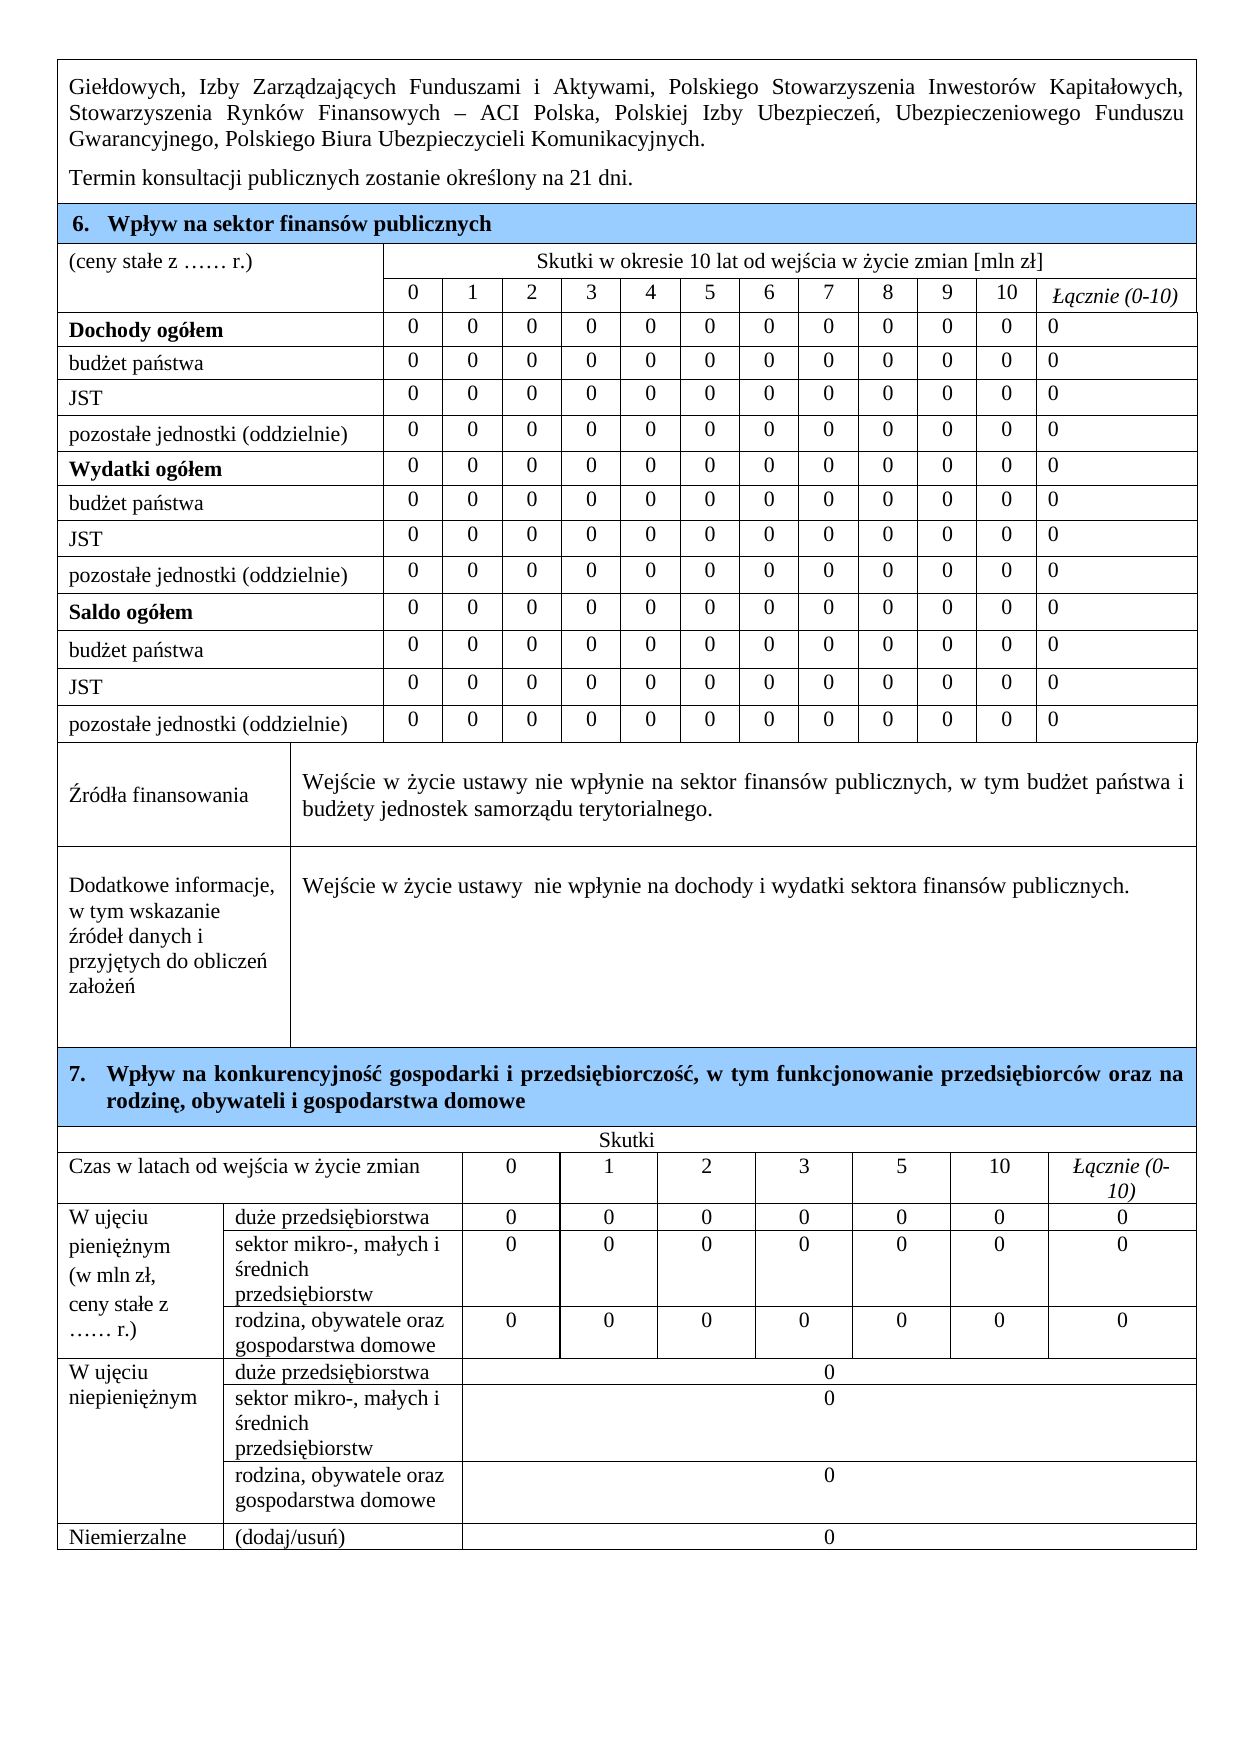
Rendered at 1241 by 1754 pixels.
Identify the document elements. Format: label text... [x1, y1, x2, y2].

table_cell 0 [977, 631, 1036, 668]
table_cell 0 [443, 594, 502, 630]
table_cell pozostałe jednostki (oddzielnie) [58, 706, 383, 742]
table_cell 0 [621, 416, 680, 451]
table_cell budżet państwa [58, 347, 383, 379]
table_cell 0 [621, 313, 680, 346]
table_cell 0 [561, 1307, 657, 1358]
table_cell 0 [503, 521, 561, 556]
table_cell 0 [443, 631, 502, 668]
table_cell 0 [799, 347, 858, 379]
table_cell 0 [562, 557, 620, 593]
table_cell 0 [918, 452, 976, 485]
table_cell 0 [859, 669, 917, 705]
table_cell 0 [503, 452, 561, 485]
table_cell JST [58, 669, 383, 705]
table_cell 0 [384, 313, 442, 346]
table_cell 0 [562, 594, 620, 630]
table_cell Wpływ na konkurencyjność gospodarki i przedsiębiorczość, w tym funkcjonowanie przedsiębiorców oraz na rodzinę, obywateli i gospodarstwa domowe [58, 1048, 1196, 1126]
table_cell 0 [503, 594, 561, 630]
table_cell 0 [799, 313, 858, 346]
table_cell 0 [658, 1307, 755, 1358]
table_cell 0 [503, 380, 561, 415]
table_cell 0 [740, 557, 798, 593]
table_cell 0 [463, 1153, 559, 1203]
table_cell 0 [681, 631, 739, 668]
table_cell 0 [918, 347, 976, 379]
table_cell 0 [977, 706, 1036, 742]
table_cell 0 [681, 706, 739, 742]
table_cell 5 [853, 1153, 950, 1203]
table_cell 0 [918, 706, 976, 742]
table_cell 0 [740, 669, 798, 705]
table_cell 0 [1037, 486, 1197, 519]
table_cell 0 [503, 416, 561, 451]
table_cell 0 [463, 1204, 559, 1229]
table_cell 0 [621, 557, 680, 593]
table_cell 0 [384, 279, 442, 312]
table_cell 0 [740, 631, 798, 668]
table_cell 0 [1037, 452, 1197, 485]
table_cell Dodatkowe informacje, w tym wskazanie źródeł danych i przyjętych do obliczeń założeń [58, 847, 290, 1047]
table_cell 0 [977, 521, 1036, 556]
table_cell 0 [1037, 631, 1197, 668]
table_cell 0 [859, 557, 917, 593]
table_cell 0 [977, 416, 1036, 451]
table_cell 0 [1037, 347, 1197, 379]
table_cell 0 [799, 631, 858, 668]
table_cell 0 [951, 1307, 1048, 1358]
table_cell 0 [1037, 521, 1197, 556]
table_cell 0 [503, 347, 561, 379]
table_cell 0 [503, 486, 561, 519]
table_cell 4 [621, 279, 680, 312]
table_cell 0 [918, 669, 976, 705]
table_cell 0 [384, 486, 442, 519]
table_cell W ujęciu pieniężnym (w mln zł, ceny stałe z …… r.) [58, 1204, 223, 1358]
table_cell 0 [443, 669, 502, 705]
table_cell 0 [1037, 594, 1197, 630]
table_cell Skutki [58, 1127, 1196, 1152]
table_cell 0 [740, 452, 798, 485]
table_cell 0 [977, 452, 1036, 485]
table_cell 0 [859, 416, 917, 451]
table_cell 0 [384, 380, 442, 415]
table_cell 0 [740, 521, 798, 556]
table_cell 0 [384, 669, 442, 705]
table_cell 0 [977, 669, 1036, 705]
table_cell (dodaj/usuń) [224, 1524, 462, 1549]
table_cell 0 [859, 380, 917, 415]
table_cell 0 [443, 706, 502, 742]
table_cell 0 [1049, 1307, 1196, 1358]
table_cell Wpływ na sektor finansów publicznych [58, 204, 1196, 243]
table_cell 0 [561, 1231, 657, 1306]
table_cell 0 [977, 347, 1036, 379]
table_cell 0 [681, 313, 739, 346]
table_cell (ceny stałe z …… r.) [58, 244, 383, 312]
table_cell 0 [681, 486, 739, 519]
table_cell 0 [859, 631, 917, 668]
table_cell 0 [977, 594, 1036, 630]
table_cell 2 [503, 279, 561, 312]
table_cell 0 [503, 669, 561, 705]
table_cell 0 [799, 521, 858, 556]
table_cell 0 [562, 631, 620, 668]
table_cell rodzina, obywatele oraz gospodarstwa domowe [224, 1307, 462, 1358]
table_cell Skutki w okresie 10 lat od wejścia w życie zmian [mln zł] [384, 244, 1196, 278]
table_cell Dochody ogółem [58, 313, 383, 346]
table_cell 0 [918, 521, 976, 556]
table_cell 0 [562, 347, 620, 379]
table_cell sektor mikro-, małych i średnich przedsiębiorstw [224, 1385, 462, 1461]
table_cell 1 [561, 1153, 657, 1203]
table_cell 0 [463, 1231, 559, 1306]
table_cell 0 [740, 486, 798, 519]
table_cell 0 [463, 1462, 1196, 1523]
table_cell 0 [562, 380, 620, 415]
table_cell 0 [384, 452, 442, 485]
table_cell 0 [977, 486, 1036, 519]
table_cell 0 [853, 1204, 950, 1229]
table_cell 0 [621, 594, 680, 630]
table_cell 0 [621, 347, 680, 379]
table_cell 0 [799, 380, 858, 415]
table_cell 0 [621, 706, 680, 742]
table_cell Niemierzalne [58, 1524, 223, 1549]
table_cell 0 [562, 706, 620, 742]
table_cell 0 [1037, 313, 1197, 346]
table_cell 0 [384, 347, 442, 379]
table_cell pozostałe jednostki (oddzielnie) [58, 416, 383, 451]
table_cell 0 [681, 380, 739, 415]
table_cell 0 [562, 313, 620, 346]
table_cell 0 [1037, 669, 1197, 705]
table_cell 0 [918, 380, 976, 415]
table_cell rodzina, obywatele oraz gospodarstwa domowe [224, 1462, 462, 1523]
table_cell 0 [562, 521, 620, 556]
table_cell 0 [621, 669, 680, 705]
table_cell 2 [658, 1153, 755, 1203]
table_cell 0 [1049, 1204, 1196, 1229]
table_cell 0 [443, 416, 502, 451]
table_cell 0 [740, 706, 798, 742]
table_cell 0 [799, 557, 858, 593]
table_cell 0 [681, 416, 739, 451]
table_cell 0 [799, 706, 858, 742]
table_cell 0 [681, 347, 739, 379]
table_cell 0 [443, 557, 502, 593]
table_cell 0 [621, 631, 680, 668]
table_cell 0 [384, 557, 442, 593]
table_cell 0 [756, 1231, 852, 1306]
table_cell 0 [658, 1204, 755, 1229]
table_cell 0 [859, 347, 917, 379]
table_cell 0 [1049, 1231, 1196, 1306]
table_cell 0 [681, 557, 739, 593]
table_cell 0 [561, 1204, 657, 1229]
table_cell 10 [951, 1153, 1048, 1203]
table_cell 0 [503, 706, 561, 742]
table_cell 0 [756, 1307, 852, 1358]
table_cell 0 [463, 1359, 1196, 1384]
table_cell 0 [562, 669, 620, 705]
table_cell Źródła finansowania [58, 743, 290, 846]
table_cell 0 [681, 452, 739, 485]
table_cell pozostałe jednostki (oddzielnie) [58, 557, 383, 593]
table_cell 0 [384, 594, 442, 630]
table_cell 0 [384, 631, 442, 668]
table_cell 0 [562, 452, 620, 485]
table_cell 0 [443, 313, 502, 346]
table_cell 0 [443, 347, 502, 379]
table_cell 0 [463, 1524, 1196, 1549]
table_cell 3 [756, 1153, 852, 1203]
table_cell 10 [977, 279, 1036, 312]
table_cell Czas w latach od wejścia w życie zmian [58, 1153, 462, 1203]
table_cell Łącznie (0-10) [1037, 279, 1196, 312]
table_cell sektor mikro-, małych i średnich przedsiębiorstw [224, 1231, 462, 1306]
table_cell 0 [503, 557, 561, 593]
table_cell 0 [740, 380, 798, 415]
table_cell 0 [918, 416, 976, 451]
table_cell 0 [859, 486, 917, 519]
table_cell 0 [799, 594, 858, 630]
table_cell budżet państwa [58, 486, 383, 519]
table_cell 0 [562, 486, 620, 519]
table_cell 0 [658, 1231, 755, 1306]
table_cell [58, 60, 1196, 203]
table_cell 0 [1037, 706, 1197, 742]
table_cell 6 [740, 279, 798, 312]
table_cell 0 [463, 1307, 559, 1358]
table_cell 0 [621, 521, 680, 556]
table_cell 0 [443, 486, 502, 519]
table_cell 0 [853, 1307, 950, 1358]
table_cell 0 [977, 380, 1036, 415]
table_cell 0 [859, 594, 917, 630]
table_cell 0 [443, 380, 502, 415]
table_cell 0 [384, 416, 442, 451]
table_cell 0 [443, 452, 502, 485]
table_cell duże przedsiębiorstwa [224, 1359, 462, 1384]
table_cell 0 [853, 1231, 950, 1306]
table_cell 0 [859, 706, 917, 742]
table_cell 0 [621, 486, 680, 519]
table_cell 0 [740, 416, 798, 451]
table_cell 0 [918, 631, 976, 668]
table_cell 0 [799, 416, 858, 451]
table_cell 0 [384, 706, 442, 742]
table_cell 0 [859, 521, 917, 556]
table_cell budżet państwa [58, 631, 383, 668]
table_cell 0 [503, 313, 561, 346]
table_cell JST [58, 521, 383, 556]
table_cell 0 [859, 452, 917, 485]
table_cell 1 [443, 279, 502, 312]
table_cell 0 [918, 557, 976, 593]
table_cell 0 [918, 594, 976, 630]
table_cell 0 [443, 521, 502, 556]
table_cell 0 [799, 669, 858, 705]
table_cell Wejście w życie ustawy nie wpłynie na sektor finansów publicznych, w tym budżet państwa i budżety jednostek samorządu terytorialnego. [291, 743, 1196, 846]
table_cell 9 [918, 279, 976, 312]
table_cell 3 [562, 279, 620, 312]
table_cell Wydatki ogółem [58, 452, 383, 485]
table_cell Saldo ogółem [58, 594, 383, 630]
table_cell 0 [1037, 380, 1197, 415]
table_cell 0 [799, 486, 858, 519]
table_cell 0 [756, 1204, 852, 1229]
table_cell 0 [1037, 416, 1197, 451]
table_cell 0 [740, 347, 798, 379]
table_cell 0 [859, 313, 917, 346]
table_cell 0 [681, 521, 739, 556]
table_cell 0 [463, 1385, 1196, 1461]
table_cell 5 [681, 279, 739, 312]
table_cell 0 [621, 380, 680, 415]
table_cell 0 [799, 452, 858, 485]
table_cell 0 [1037, 557, 1197, 593]
table_cell 0 [384, 521, 442, 556]
table_cell Wejście w życie ustawy nie wpłynie na dochody i wydatki sektora finansów publicznych. [291, 847, 1196, 1047]
table_cell Łącznie (0-10) [1049, 1153, 1196, 1203]
table_cell 0 [918, 313, 976, 346]
table_cell duże przedsiębiorstwa [224, 1204, 462, 1229]
table_cell 0 [681, 669, 739, 705]
table_cell 0 [503, 631, 561, 668]
table_cell 0 [681, 594, 739, 630]
table_cell 0 [977, 557, 1036, 593]
table_cell 0 [918, 486, 976, 519]
table_cell 0 [951, 1231, 1048, 1306]
table_cell 0 [621, 452, 680, 485]
table_cell 0 [977, 313, 1036, 346]
table_cell 0 [951, 1204, 1048, 1229]
table_cell W ujęciu niepieniężnym [58, 1359, 223, 1523]
table_cell 0 [740, 313, 798, 346]
table_cell 8 [859, 279, 917, 312]
table_cell 0 [562, 416, 620, 451]
table_cell 0 [740, 594, 798, 630]
table_cell 7 [799, 279, 858, 312]
table_cell JST [58, 380, 383, 415]
